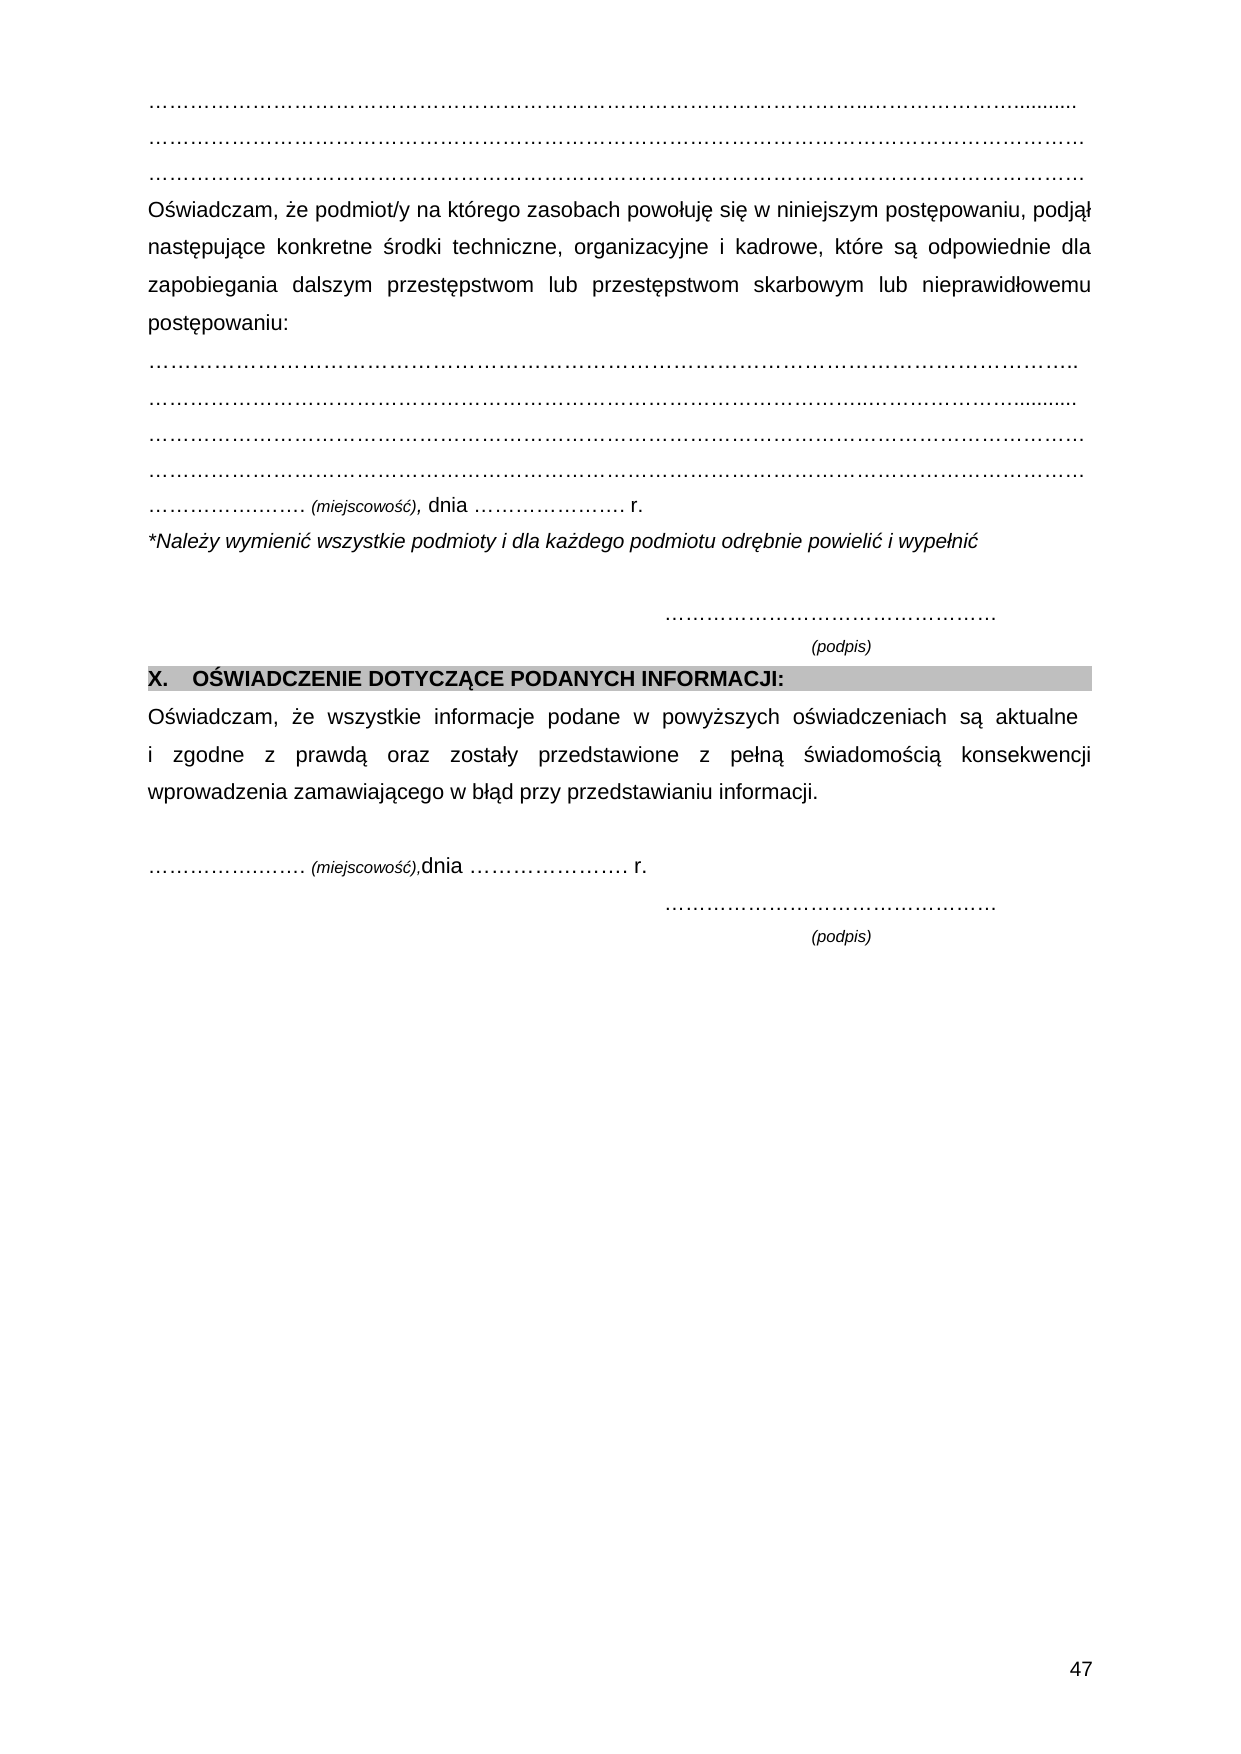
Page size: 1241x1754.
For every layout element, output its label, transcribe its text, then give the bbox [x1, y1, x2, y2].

text ………………………………………… [148, 601, 1092, 625]
text …………….……. (miejscowość),dnia …………………. r. [148, 853, 1092, 878]
text …………….……. (miejscowość), dnia …………………. r. [148, 493, 1092, 517]
text …………………………………………………………………………………………..…………………...........……………………………………………………………………………………………………………………………………………………………………………………………………………………………………………… [148, 89, 1092, 184]
text …………………………………………………………………………………………..…………………...........……………………………………………………………………………………………………………………………………………………………………………………………………………………………………………… [148, 386, 1092, 481]
text *Należy wymienić wszystkie podmioty i dla każdego podmiotu odrębnie powielić i wypełnić [148, 529, 1092, 553]
text ……………………………………………………………………………………………………………….. [148, 348, 1092, 373]
text Oświadczam, że podmiot/y na którego zasobach powołuję się w niniejszym postępowaniu, podjął następujące konkretne środki techniczne, organizacyjne i kadrowe, które są odpowiednie dla zapobiegania dalszym przestępstwom lub przestępstwom skarbowym lub nieprawidłowemu postępowaniu: [148, 196, 1092, 335]
text ………………………………………… [148, 891, 1092, 915]
text Oświadczam, że wszystkie informacje podane w powyższych oświadczeniach są aktualne i zgodne z prawdą oraz zostały przedstawione z pełną świadomością konsekwencji wprowadzenia zamawiającego w błąd przy przedstawianiu informacji. [148, 704, 1092, 804]
text (podpis) [738, 927, 1092, 946]
text (podpis) [738, 637, 1092, 656]
list OŚWIADCZENIE DOTYCZĄCE PODANYCH INFORMACJI: [148, 666, 1092, 691]
